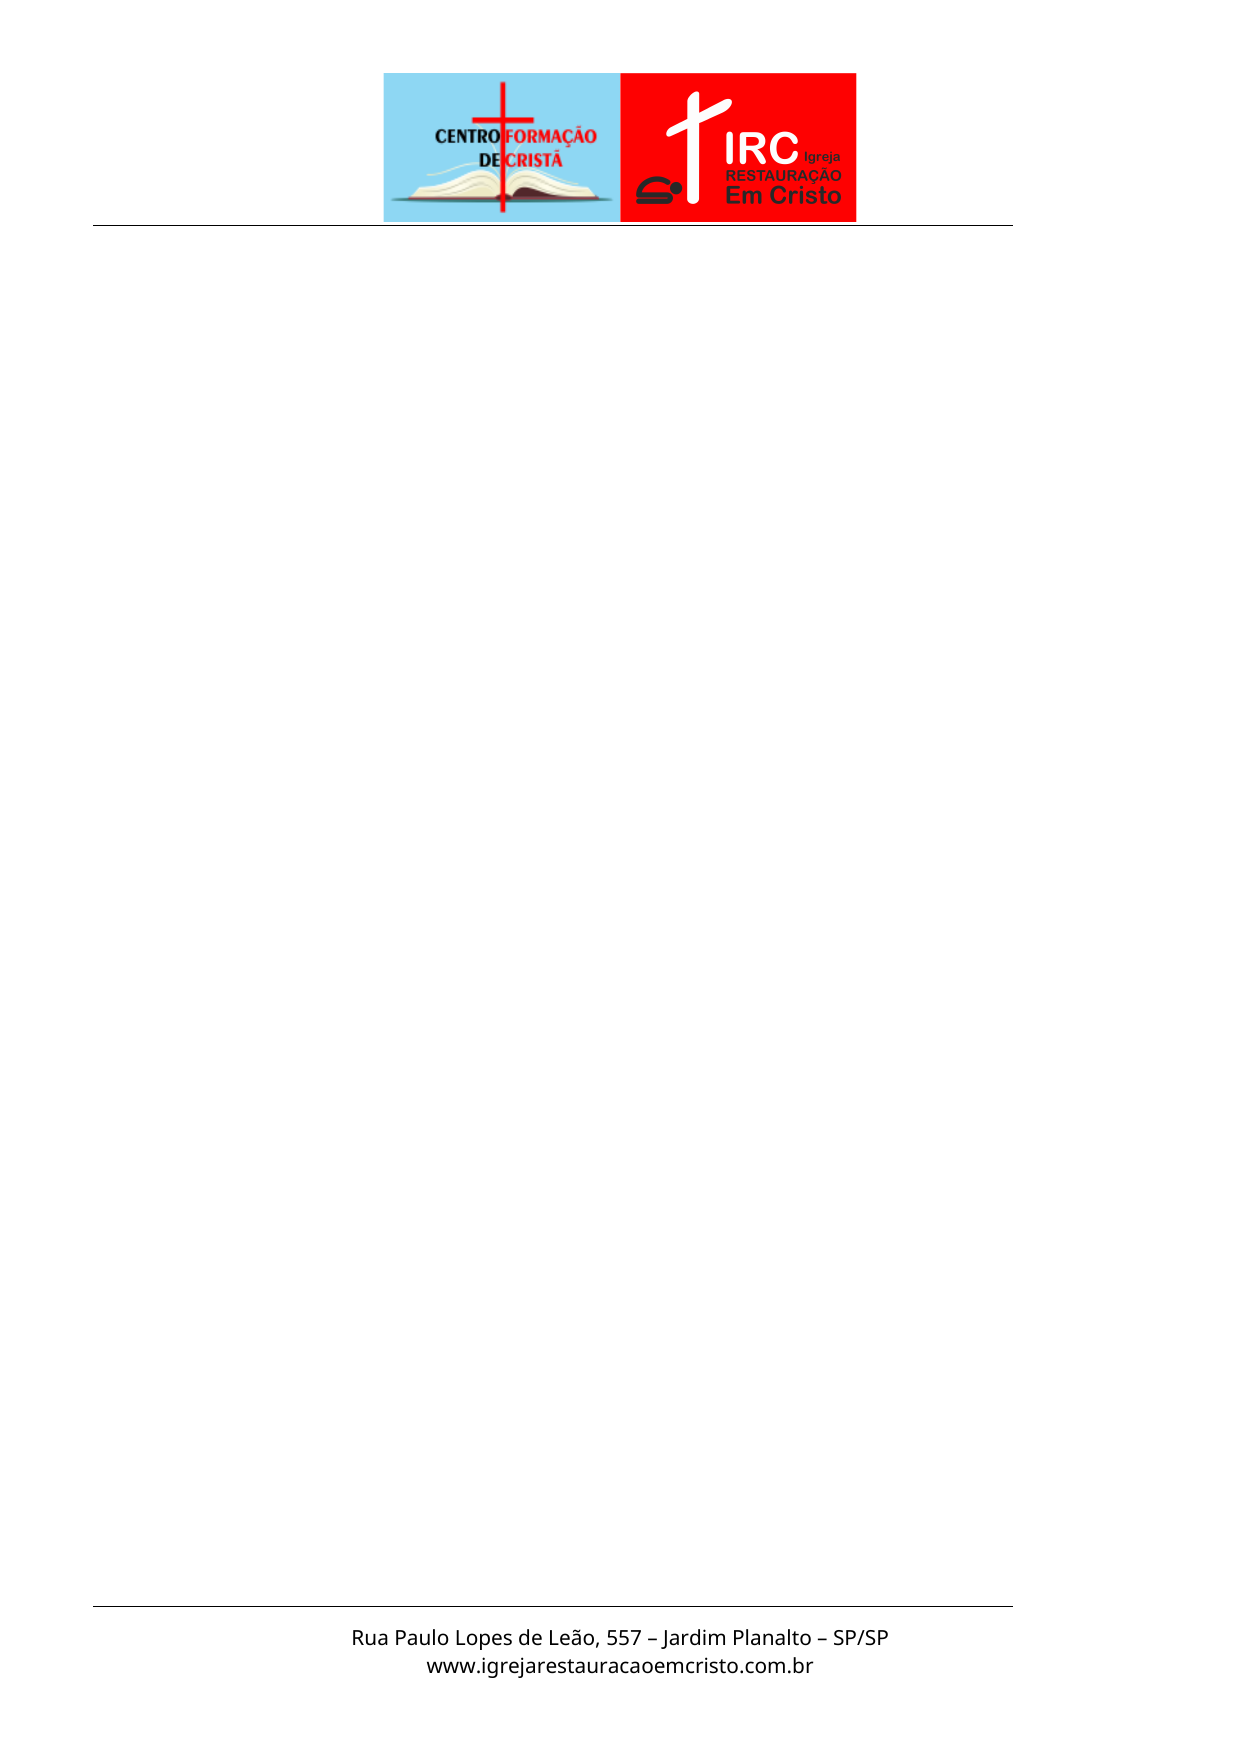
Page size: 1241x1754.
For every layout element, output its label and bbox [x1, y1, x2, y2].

picture [383, 73, 857, 222]
